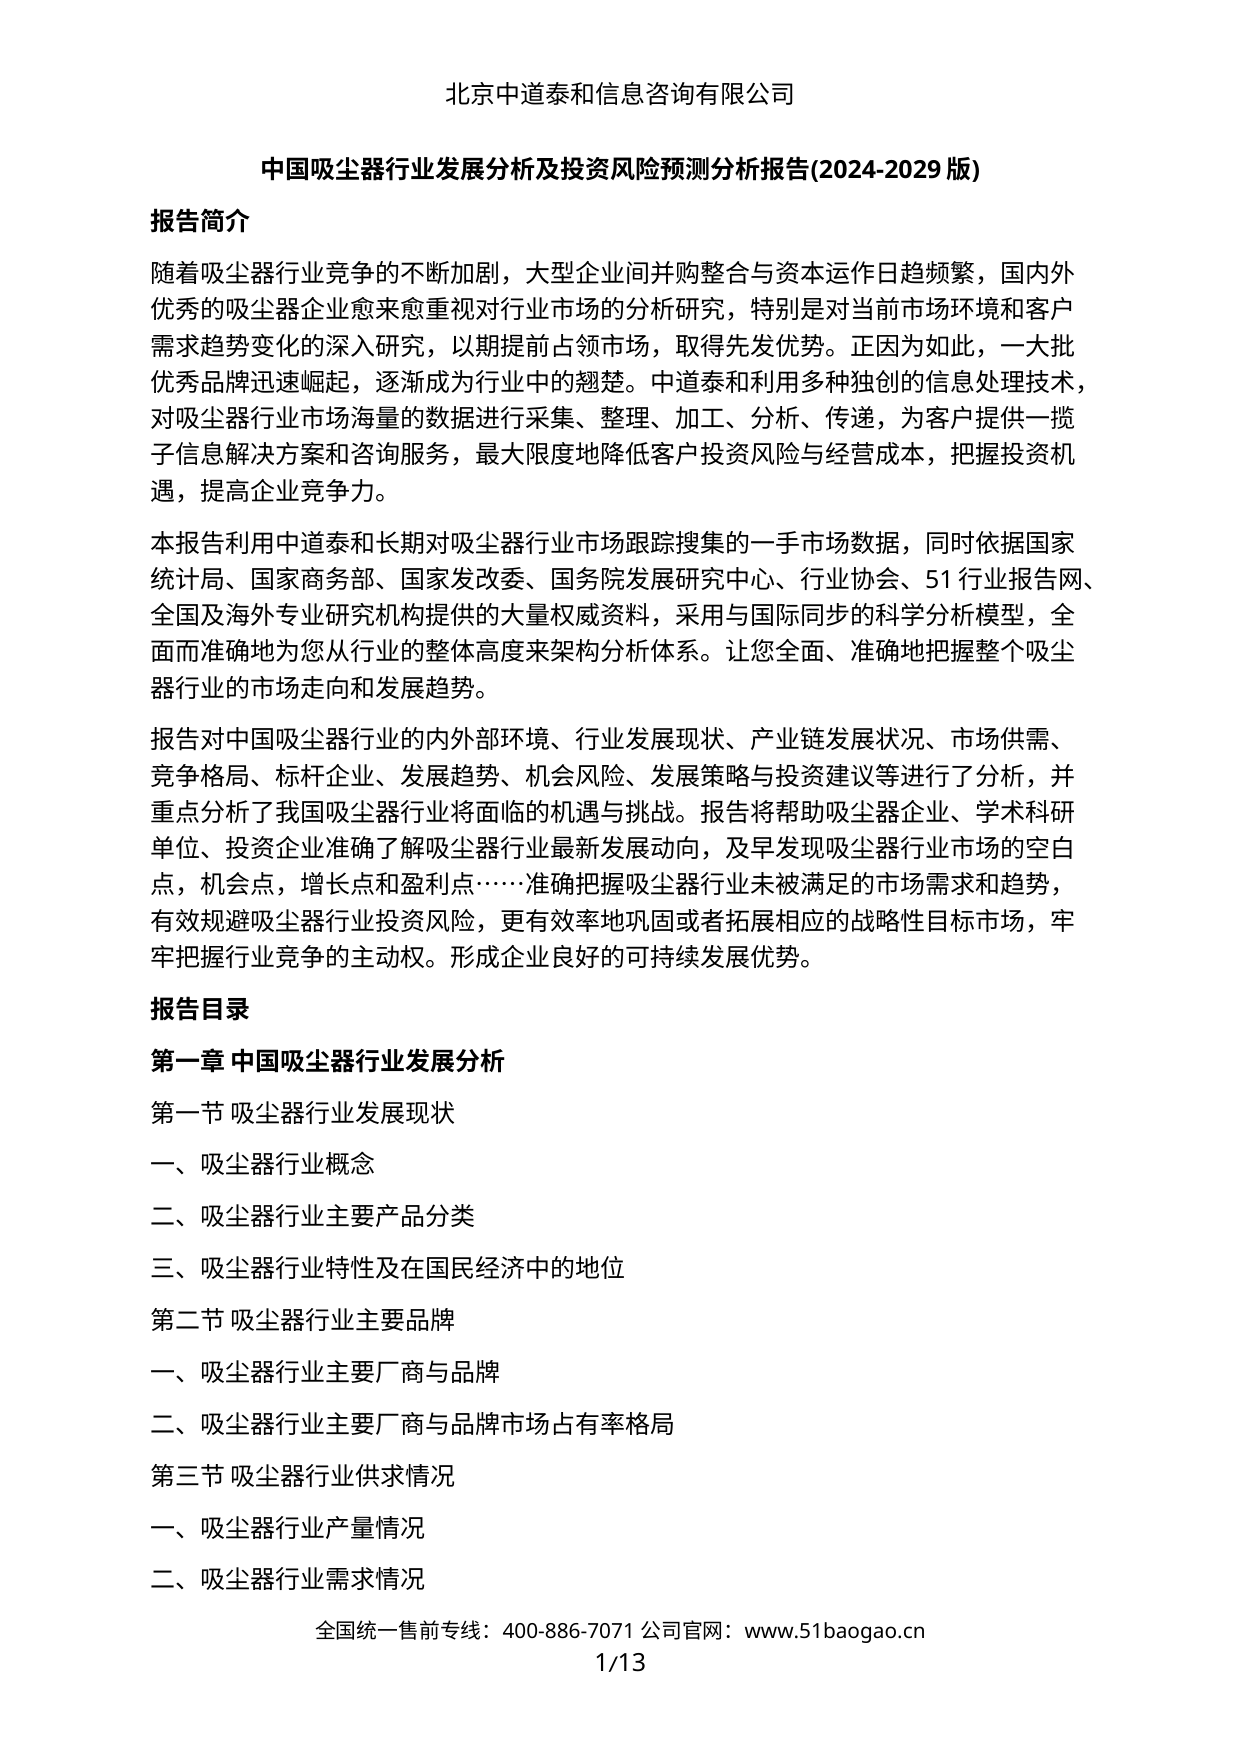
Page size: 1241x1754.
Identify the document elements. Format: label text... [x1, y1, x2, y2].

text 第一章 中国吸尘器行业发展分析 [150, 1041, 1090, 1077]
text 报告对中国吸尘器行业的内外部环境、行业发展现状、产业链发展状况、市场供需、竞争格局、标杆企业、发展趋势、机会风险、发展策略与投资建议等进行了分析，并重点分析了我国吸尘器行业将面临的机遇与挑战。报告将帮助吸尘器企业、学术科研单位、投资企业准确了解吸尘器行业最新发展动向，及早发现吸尘器行业市场的空白点，机会点，增长点和盈利点……准确把握吸尘器行业未被满足的市场需求和趋势，有效规避吸尘器行业投资风险，更有效率地巩固或者拓展相应的战略性目标市场，牢牢把握行业竞争的主动权。形成企业良好的可持续发展优势。 [150, 720, 1090, 974]
text 一、吸尘器行业主要厂商与品牌 [150, 1352, 1090, 1389]
text 二、吸尘器行业需求情况 [150, 1560, 1090, 1596]
text 一、吸尘器行业概念 [150, 1145, 1090, 1181]
text 二、吸尘器行业主要厂商与品牌市场占有率格局 [150, 1404, 1090, 1441]
text 第一节 吸尘器行业发展现状 [150, 1093, 1090, 1129]
text 一、吸尘器行业产量情况 [150, 1508, 1090, 1544]
text 第二节 吸尘器行业主要品牌 [150, 1301, 1090, 1337]
text 报告简介 [150, 202, 1090, 238]
text 本报告利用中道泰和长期对吸尘器行业市场跟踪搜集的一手市场数据，同时依据国家统计局、国家商务部、国家发改委、国务院发展研究中心、行业协会、51行业报告网、全国及海外专业研究机构提供的大量权威资料，采用与国际同步的科学分析模型，全面而准确地为您从行业的整体高度来架构分析体系。让您全面、准确地把握整个吸尘器行业的市场走向和发展趋势。 [150, 523, 1090, 704]
text 中国吸尘器行业发展分析及投资风险预测分析报告(2024-2029版) [150, 150, 1090, 186]
text 第三节 吸尘器行业供求情况 [150, 1456, 1090, 1492]
text 三、吸尘器行业特性及在国民经济中的地位 [150, 1249, 1090, 1285]
text 报告目录 [150, 989, 1090, 1026]
text 随着吸尘器行业竞争的不断加剧，大型企业间并购整合与资本运作日趋频繁，国内外优秀的吸尘器企业愈来愈重视对行业市场的分析研究，特别是对当前市场环境和客户需求趋势变化的深入研究，以期提前占领市场，取得先发优势。正因为如此，一大批优秀品牌迅速崛起，逐渐成为行业中的翘楚。中道泰和利用多种独创的信息处理技术，对吸尘器行业市场海量的数据进行采集、整理、加工、分析、传递，为客户提供一揽子信息解决方案和咨询服务，最大限度地降低客户投资风险与经营成本，把握投资机遇，提高企业竞争力。 [150, 254, 1090, 507]
text 二、吸尘器行业主要产品分类 [150, 1197, 1090, 1233]
